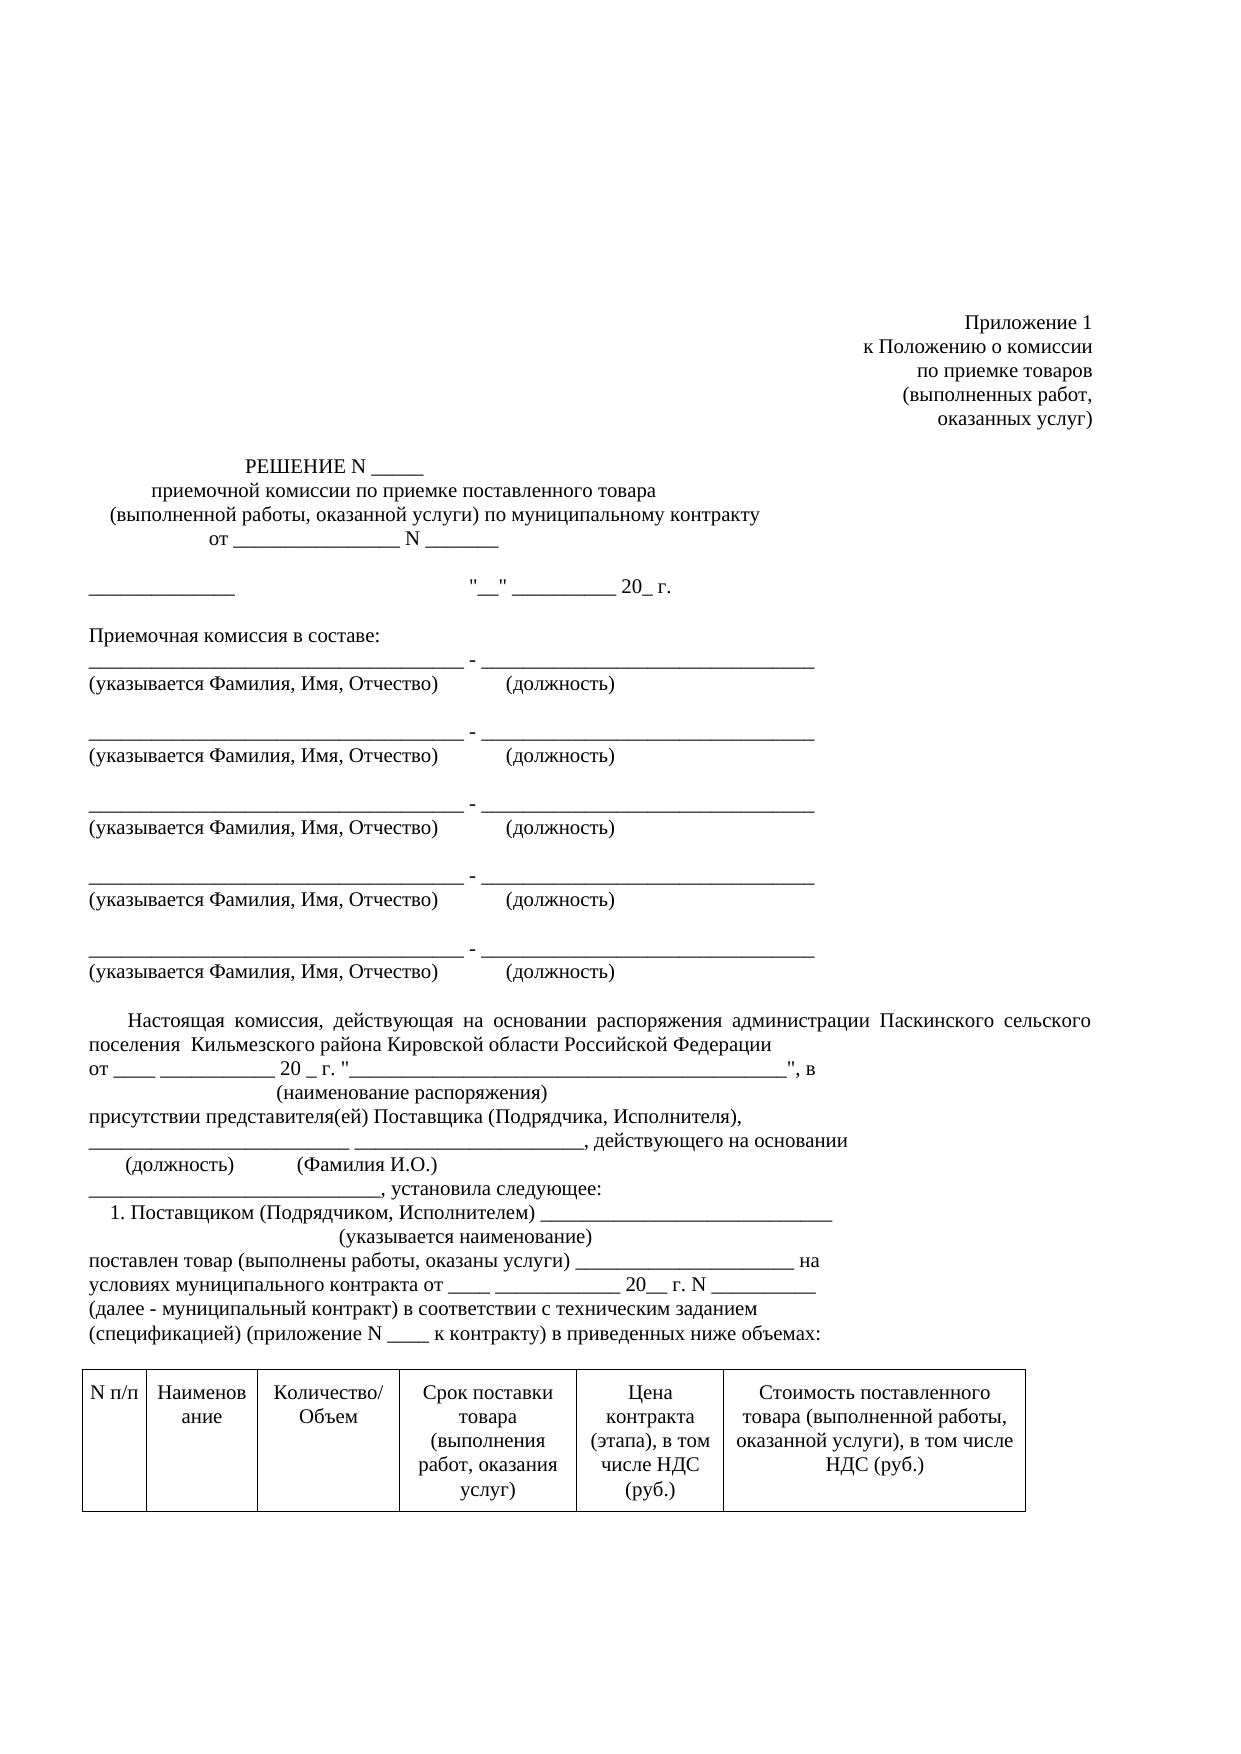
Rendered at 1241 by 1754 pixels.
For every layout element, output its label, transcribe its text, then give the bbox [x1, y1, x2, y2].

text от ____ ___________ 20 _ г. "__________________________________________", в [89, 1056, 1092, 1080]
text условиях муниципального контракта от ____ ____________ 20__ г. N __________ [89, 1272, 1092, 1296]
text от ________________ N _______ [89, 526, 1092, 550]
text РЕШЕНИЕ N _____ [89, 454, 1092, 478]
text Настоящая комиссия, действующая на основании распоряжения администрации Паскинского сельского поселения Кильмезского района Кировской области Российской Федерации [89, 1008, 1092, 1056]
text (указывается Фамилия, Имя, Отчество) (должность) [89, 671, 1092, 695]
table_header Количество/Объем [258, 1370, 399, 1511]
text Приложение 1 [89, 310, 1092, 334]
text ____________________________________ - ________________________________ [89, 863, 1092, 887]
text приемочной комиссии по приемке поставленного товара [89, 478, 1092, 502]
text по приемке товаров [89, 358, 1092, 382]
text (указывается Фамилия, Имя, Отчество) (должность) [89, 959, 1092, 983]
text (указывается Фамилия, Имя, Отчество) (должность) [89, 815, 1092, 839]
text ____________________________________ - ________________________________ [89, 719, 1092, 743]
text ______________ "__" __________ 20_ г. [89, 574, 1092, 598]
text (далее - муниципальный контракт) в соответствии с техническим заданием [89, 1296, 1092, 1320]
text _________________________ ______________________, действующего на основании [89, 1128, 1092, 1152]
text (спецификацией) (приложение N ____ к контракту) в приведенных ниже объемах: [89, 1320, 1092, 1344]
table_header Цена контракта (этапа), в том числе НДС (руб.) [577, 1370, 723, 1511]
table_header Срок поставки товара (выполнения работ, оказания услуг) [400, 1370, 576, 1511]
text (выполненной работы, оказанной услуги) по муниципальному контракту [89, 502, 1092, 526]
table_header Наименование [147, 1370, 257, 1511]
text ____________________________________ - ________________________________ [89, 791, 1092, 815]
table_header Стоимость поставленного товара (выполненной работы, оказанной услуги), в том числе НДС (руб.) [724, 1370, 1025, 1511]
text ____________________________, установила следующее: [89, 1176, 1092, 1200]
text ____________________________________ - ________________________________ [89, 935, 1092, 959]
text (выполненных работ, [89, 382, 1092, 406]
table_header N п/п [83, 1370, 146, 1511]
text (указывается наименование) [89, 1224, 1092, 1248]
text (указывается Фамилия, Имя, Отчество) (должность) [89, 887, 1092, 911]
text к Положению о комиссии [89, 334, 1092, 358]
text (наименование распоряжения) [89, 1080, 1092, 1104]
text присутствии представителя(ей) Поставщика (Подрядчика, Исполнителя), [89, 1104, 1092, 1128]
text Приемочная комиссия в составе: [89, 623, 1092, 647]
text ____________________________________ - ________________________________ [89, 647, 1092, 671]
text (должность) (Фамилия И.О.) [89, 1152, 1092, 1176]
text оказанных услуг) [89, 406, 1092, 430]
text (указывается Фамилия, Имя, Отчество) (должность) [89, 743, 1092, 767]
text поставлен товар (выполнены работы, оказаны услуги) _____________________ на [89, 1248, 1092, 1272]
text 1. Поставщиком (Подрядчиком, Исполнителем) ____________________________ [89, 1200, 1092, 1224]
